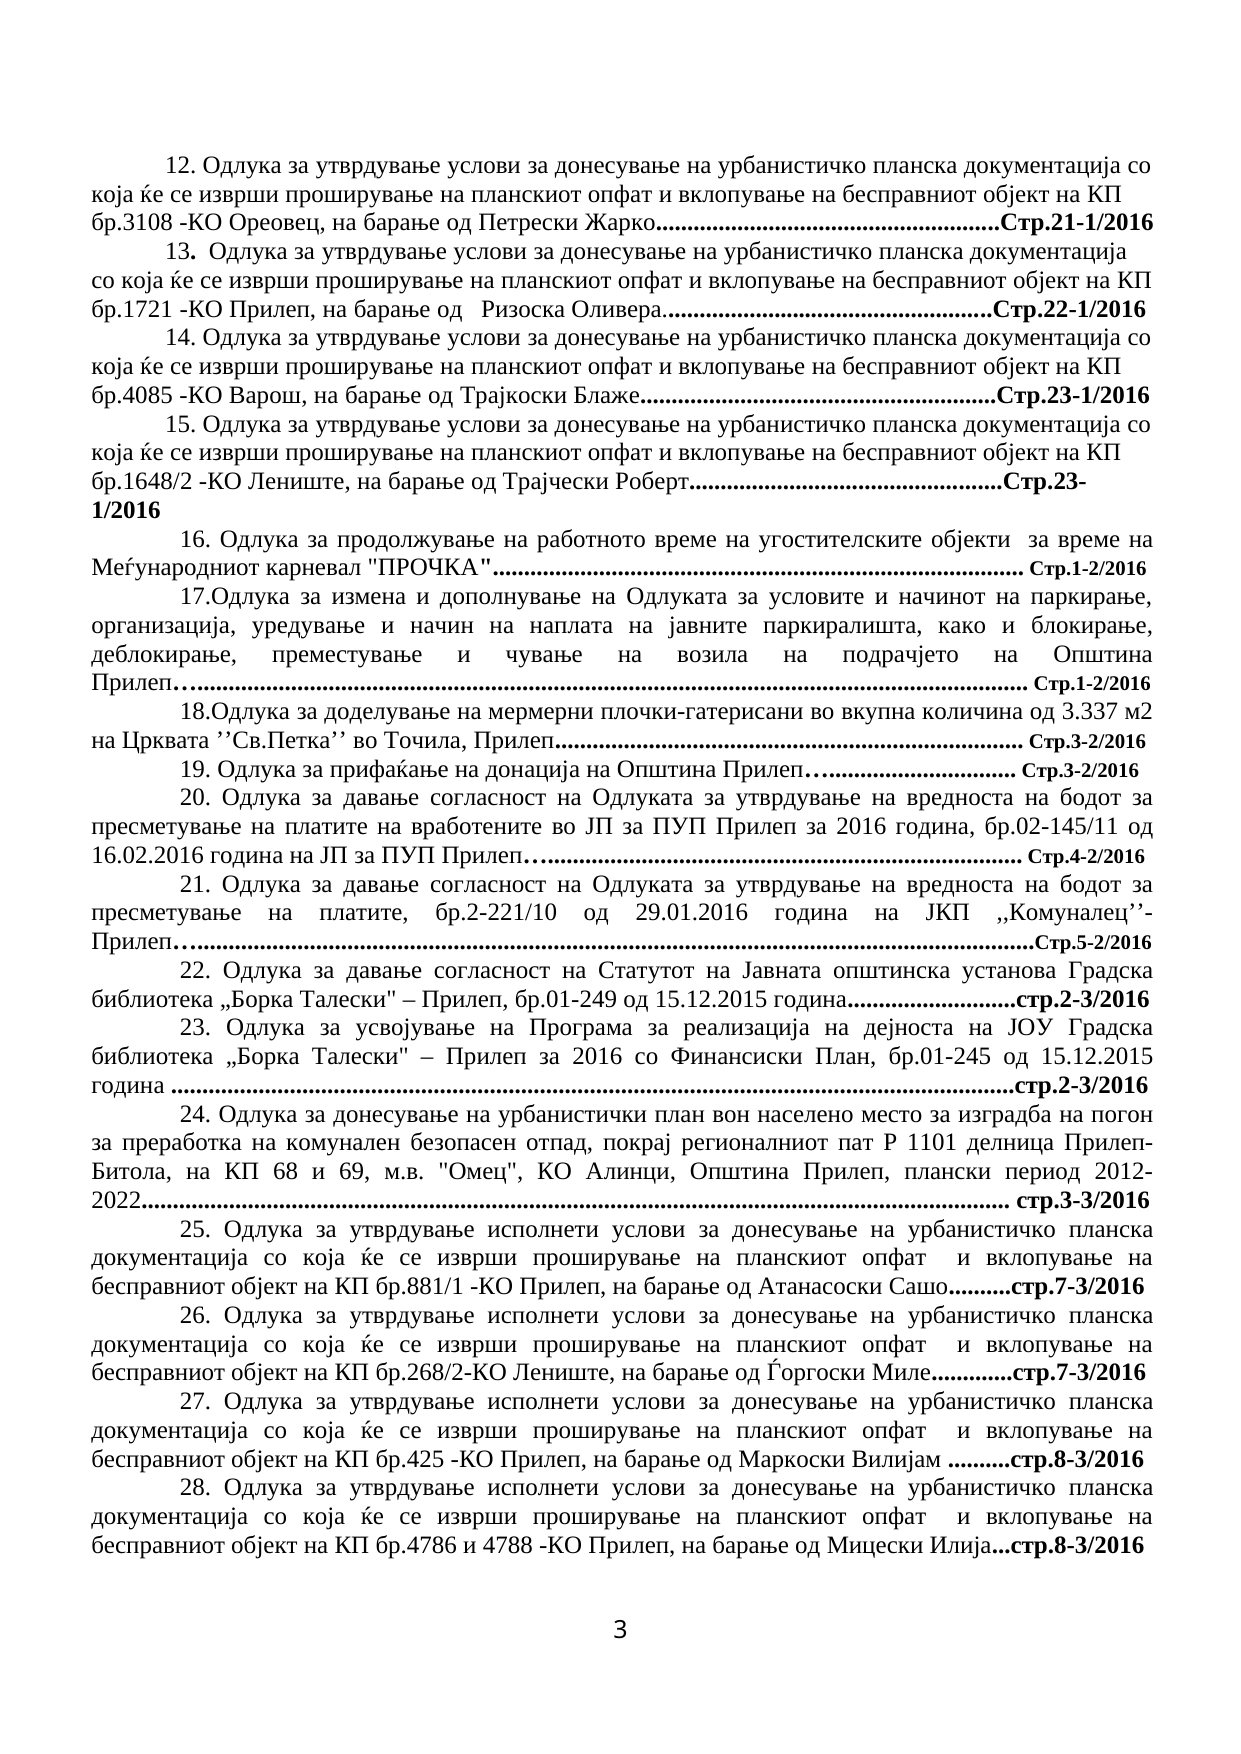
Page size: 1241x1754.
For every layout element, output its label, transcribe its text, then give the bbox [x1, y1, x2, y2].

text 14. Одлука за утврдување услови за донесување на урбанистичко планска документација со која ќе се изврши проширување на планскиот опфат и вклопување на бесправниот објект на КП бр.4085 -КО Варош, на барање од Трајкоски Блаже.........................................................Стр.23-1/2016 [91, 322, 1154, 409]
text 16. Одлука за продолжување на работното време на угостителските објекти за време на Меѓународниот карневал "ПРОЧКА"..................................................................................... Стр.1-2/2016 [91, 524, 1154, 581]
text 17.Одлука за измена и дополнување на Одлуката за условите и начинот на паркирање, организација, уредување и начин на наплата на јавните паркиралишта, како и блокирање, деблокирање, преместување и чување на возила на подрачјето на Општина Прилеп…..................................................................................................................................... Стр.1-2/2016 [91, 581, 1154, 696]
text 26. Одлука за утврдување исполнети услови за донесување на урбанистичко планска документација со која ќе се изврши проширување на планскиот опфат и вклопување на бесправниот објект на КП бр.268/2-КО Лениште, на барање од Ѓоргоски Миле.............стр.7-3/2016 [91, 1300, 1154, 1386]
text 22. Одлука за давање согласност на Статутот на Јавната општинска установа Градска библиотека „Борка Талески" – Прилеп, бр.01-249 од 15.12.2015 година...........................стр.2-3/2016 [91, 955, 1154, 1012]
text 19. Одлука за прифаќање на донација на Општина Прилеп….............................. Стр.3-2/2016 [91, 754, 1154, 782]
text 21. Одлука за давање согласност на Одлуката за утврдување на вредноста на бодот за пресметување на платите, бр.2-221/10 од 29.01.2016 година на ЈКП ,,Комуналец’’-Прилеп…......................................................................................................................................Стр.5-2/2016 [91, 869, 1154, 955]
text 24. Одлука за донесување на урбанистички план вон населено место за изградба на погон за преработка на комунален безопасен отпад, покрај регионалниот пат Р 1101 делница Прилеп-Битола, на КП 68 и 69, м.в. "Омец", КО Алинци, Општина Прилеп, плански период 2012-2022........................................................................................................................................... стр.3-3/2016 [91, 1099, 1154, 1214]
text 13. Одлука за утврдување услови за донесување на урбанистичко планска документација со која ќе се изврши проширување на планскиот опфат и вклопување на бесправниот објект на КП бр.1721 -КО Прилеп, на барање од Ризоска Оливера.....................................................Стр.22-1/2016 [91, 236, 1154, 322]
text 25. Одлука за утврдување исполнети услови за донесување на урбанистичко планска документација со која ќе се изврши проширување на планскиот опфат и вклопување на бесправниот објект на КП бр.881/1 -КО Прилеп, на барање од Атанасоски Сашо..........стр.7-3/2016 [91, 1214, 1154, 1300]
text 15. Одлука за утврдување услови за донесување на урбанистичко планска документација со која ќе се изврши проширување на планскиот опфат и вклопување на бесправниот објект на КП бр.1648/2 -КО Лениште, на барање од Трајчески Роберт..................................................Стр.23-1/2016 [91, 409, 1154, 524]
text 18.Одлука за доделување на мермерни плочки-гатерисани во вкупна количина од 3.337 м2 на Црквата ’’Св.Петка’’ во Точила, Прилеп........................................................................... Стр.3-2/2016 [91, 696, 1154, 754]
text 27. Одлука за утврдување исполнети услови за донесување на урбанистичко планска документација со која ќе се изврши проширување на планскиот опфат и вклопување на бесправниот објект на КП бр.425 -КО Прилеп, на барање од Маркоски Вилијам ..........стр.8-3/2016 [91, 1386, 1154, 1472]
text 12. Одлука за утврдување услови за донесување на урбанистичко планска документација со која ќе се изврши проширување на планскиот опфат и вклопување на бесправниот објект на КП бр.3108 -КО Ореовец, на барање од Петрески Жарко.......................................................Стр.21-1/2016 [91, 150, 1154, 236]
text 20. Одлука за давање согласност на Одлуката за утврдување на вредноста на бодот за пресметување на платите на вработените во ЈП за ПУП Прилеп за 2016 година, бр.02-145/11 од 16.02.2016 година на ЈП за ПУП Прилеп…............................................................................ Стр.4-2/2016 [91, 782, 1154, 869]
text 28. Одлука за утврдување исполнети услови за донесување на урбанистичко планска документација со која ќе се изврши проширување на планскиот опфат и вклопување на бесправниот објект на КП бр.4786 и 4788 -КО Прилеп, на барање од Мицески Илија...стр.8-3/2016 [91, 1472, 1154, 1559]
text 23. Одлука за усвојување на Програма за реализација на дејноста на ЈОУ Градска библиотека „Борка Талески" – Прилеп за 2016 со Финансиски План, бр.01-245 од 15.12.2015 година .......................................................................................................................................стр.2-3/2016 [91, 1012, 1154, 1099]
